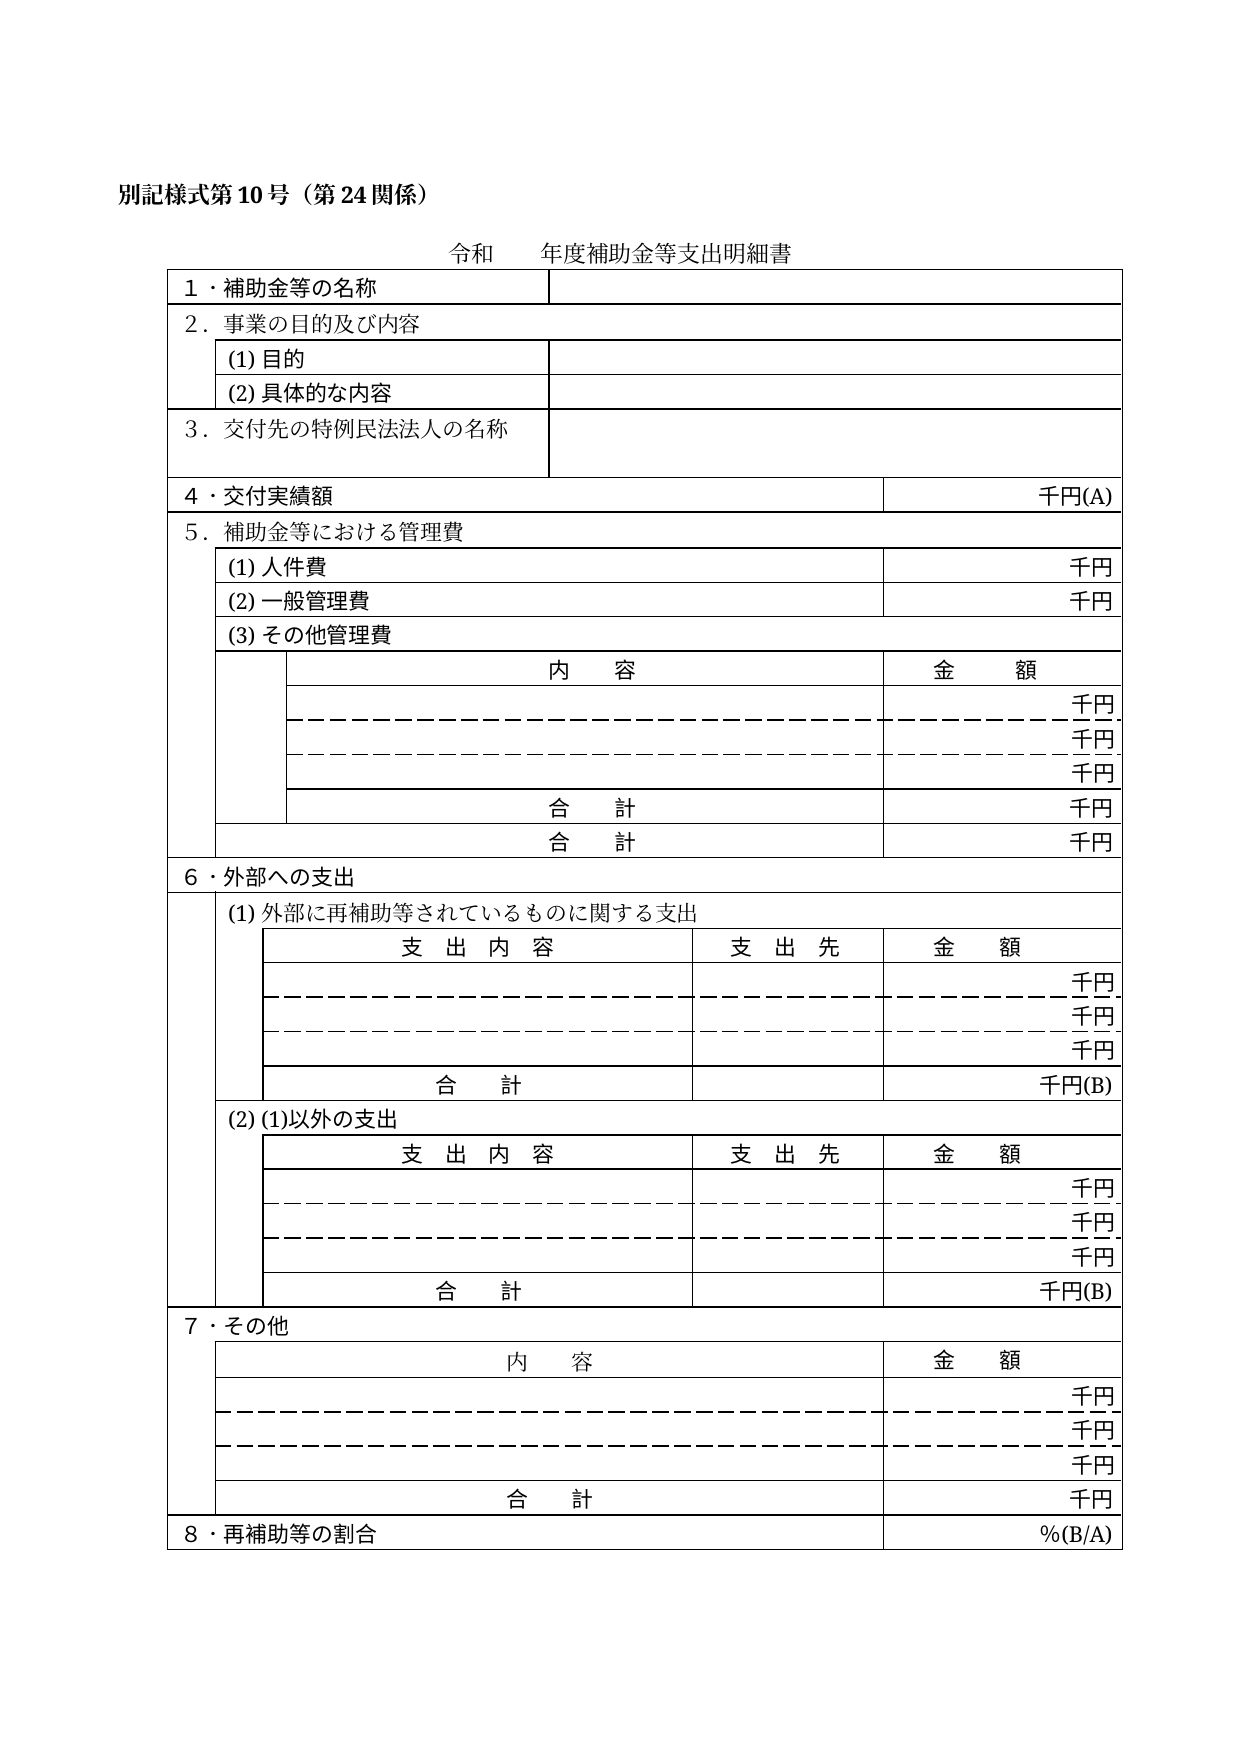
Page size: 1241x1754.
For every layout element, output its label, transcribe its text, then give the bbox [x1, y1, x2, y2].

table_cell 金 額 [884, 650, 1122, 685]
table_cell [693, 1067, 883, 1099]
table_cell 千円 [884, 1445, 1122, 1480]
table_cell 千円 [884, 685, 1122, 719]
table_cell 千円 [884, 962, 1122, 996]
table_cell [693, 1203, 883, 1237]
table_cell ６．外部への支出 [168, 857, 1122, 891]
table_cell [693, 1031, 883, 1065]
table_cell (2) 具体的な内容 [216, 375, 548, 408]
table_cell 千円 [884, 1480, 1122, 1514]
table_cell [216, 1134, 262, 1306]
table_cell [216, 928, 262, 1099]
table_cell (2) 一般管理費 [216, 583, 883, 616]
text 令和 年度補助金等支出明細書 [118, 236, 1122, 269]
table_cell ５．補助金等における管理費 [168, 511, 1122, 547]
table_cell [216, 652, 286, 822]
table_cell 金 額 [884, 928, 1122, 962]
table_cell ７．その他 [168, 1306, 1122, 1341]
table_cell [287, 686, 883, 719]
table_cell 千円 [884, 1168, 1122, 1203]
table_cell 合 計 [287, 824, 883, 857]
table_cell 合 計 [287, 790, 883, 822]
table_cell (1) 目的 [216, 341, 548, 373]
table_cell [550, 408, 1122, 477]
table_cell 支 出 内 容 [264, 929, 692, 962]
table_cell [216, 824, 263, 857]
table_cell [264, 1203, 692, 1237]
table_cell 支 出 先 [693, 1136, 883, 1168]
table_cell 支 出 内 容 [264, 1136, 692, 1168]
table_cell 千円 [884, 1377, 1122, 1411]
table_cell [550, 374, 1122, 408]
table_cell [264, 1031, 692, 1065]
table_cell [550, 339, 1122, 373]
text 別記様式第10号（第24関係） [118, 177, 1122, 210]
table_cell [264, 963, 692, 996]
table_cell 千円 [884, 1031, 1122, 1065]
table_cell 千円 [884, 1237, 1122, 1272]
table_cell 金 額 [884, 1341, 1122, 1377]
table_header [550, 270, 1122, 303]
table_cell [264, 1237, 692, 1272]
table_cell (1) 人件費 [216, 549, 883, 581]
table_cell [216, 1445, 883, 1480]
table_cell 千円(A) [884, 477, 1122, 511]
table_cell [287, 719, 883, 753]
table_cell [263, 824, 287, 857]
table_cell 千円 [884, 754, 1122, 788]
table_cell [264, 996, 692, 1031]
table_cell ２．事業の目的及び内容 [168, 303, 1122, 339]
table_cell 合 計 [264, 1273, 692, 1306]
table_cell 金 額 [884, 1134, 1122, 1168]
table_cell [287, 754, 883, 788]
table_cell [693, 963, 883, 996]
table_cell 合 計 [264, 1067, 692, 1099]
table_header １．補助金等の名称 [168, 270, 548, 303]
table_cell [168, 339, 215, 408]
table_cell [216, 1378, 883, 1411]
table_cell [693, 1237, 883, 1272]
table_cell [693, 996, 883, 1031]
table_cell (3) その他管理費 [216, 616, 1122, 650]
table_cell ３．交付先の特例民法法人の名称 [168, 410, 548, 477]
table_cell [693, 1273, 883, 1306]
table_cell 千円(B) [884, 1065, 1122, 1099]
table_cell 千円(B) [884, 1272, 1122, 1306]
table_cell 内 容 [216, 1342, 883, 1377]
table_cell 支 出 先 [693, 929, 883, 962]
table_cell [168, 547, 215, 857]
table_cell 千円 [884, 1203, 1122, 1237]
table_cell 千円 [884, 823, 1122, 857]
table_cell 内 容 [287, 652, 883, 685]
table_cell [216, 1411, 883, 1445]
table_cell ％(B/A) [884, 1514, 1122, 1549]
table_cell 千円 [884, 996, 1122, 1031]
table_cell 千円 [884, 547, 1122, 581]
table_cell 千円 [884, 788, 1122, 822]
table_cell ４．交付実績額 [168, 478, 883, 511]
table_cell (1) 外部に再補助等されているものに関する支出 [216, 891, 1122, 927]
table_cell 千円 [884, 1411, 1122, 1445]
table_cell 千円 [884, 581, 1122, 616]
table_cell ８．再補助等の割合 [168, 1516, 883, 1549]
table_cell [264, 1170, 692, 1203]
table_cell 千円 [884, 719, 1122, 753]
table_cell [168, 893, 215, 1306]
table_cell 合 計 [216, 1481, 883, 1514]
table_cell [693, 1170, 883, 1203]
table_cell [168, 1341, 215, 1514]
table_cell (2) (1)以外の支出 [216, 1100, 1122, 1134]
